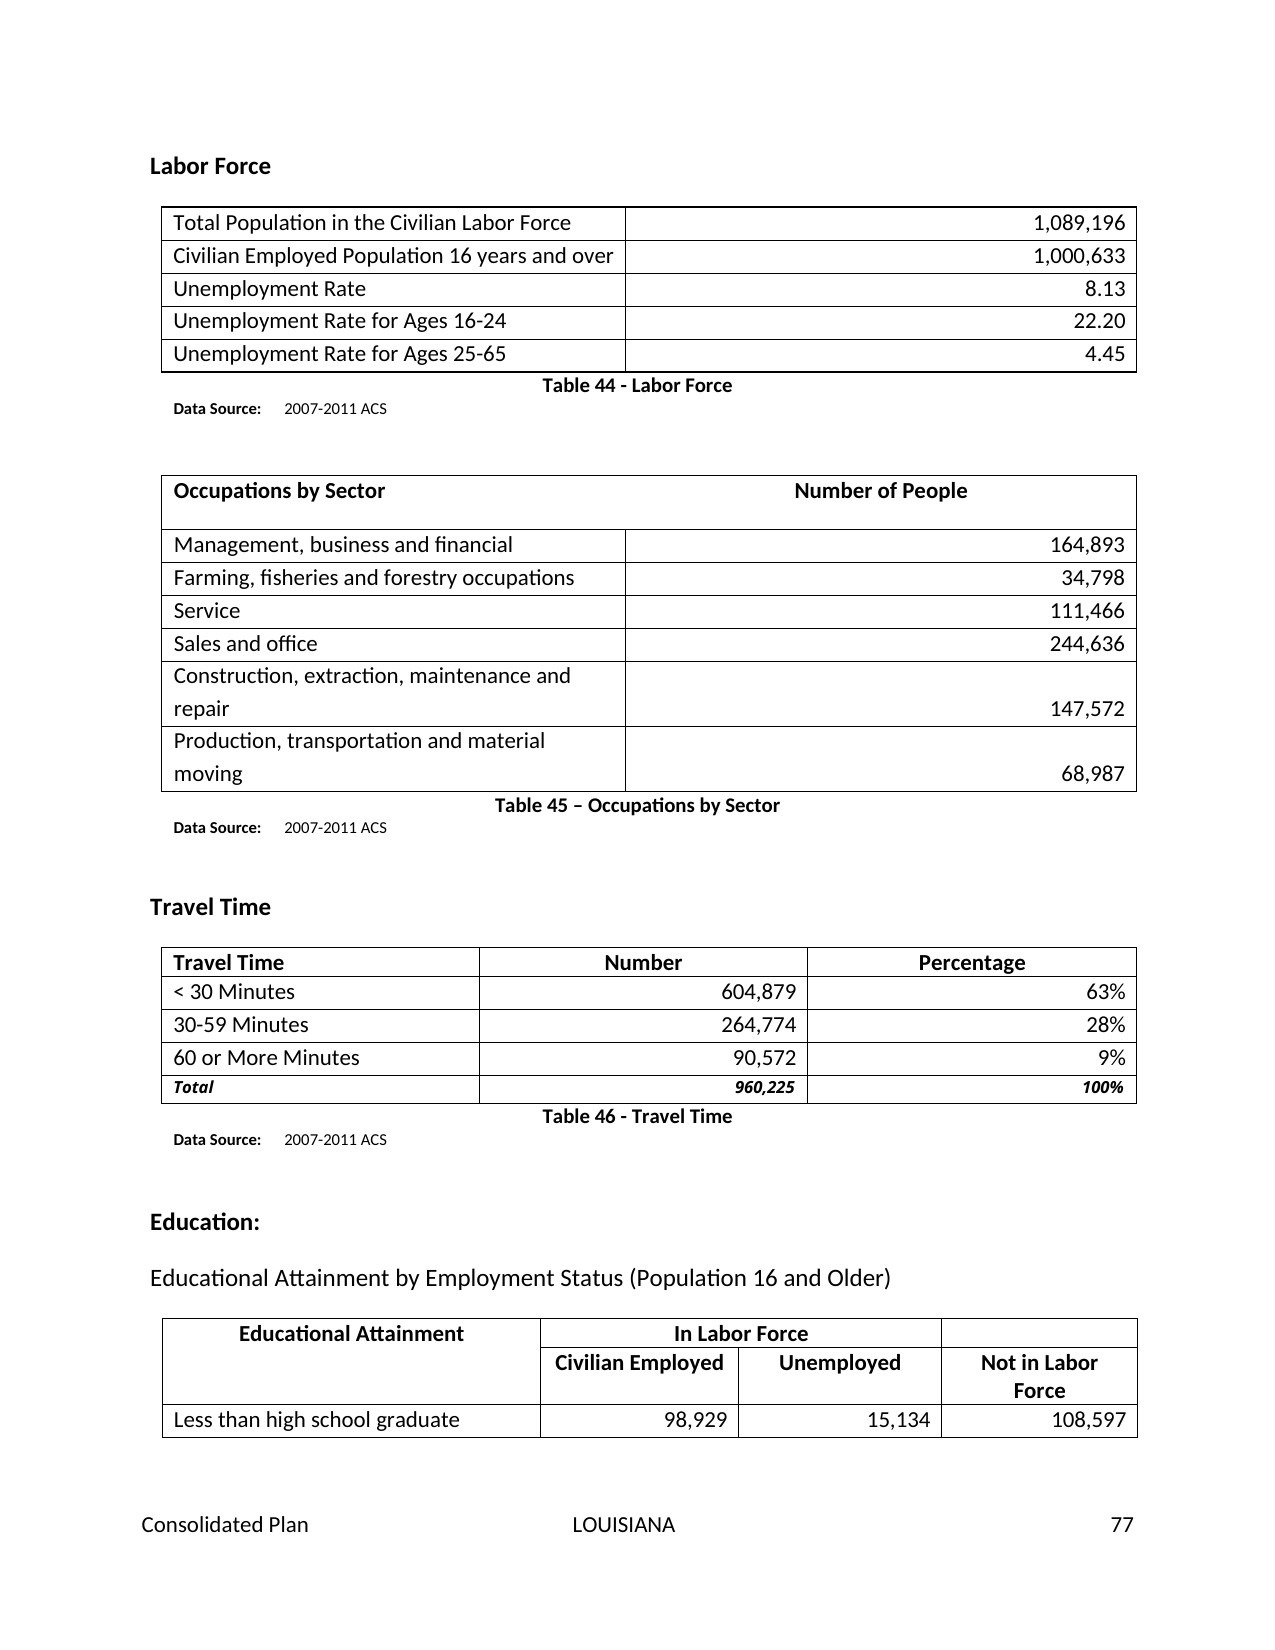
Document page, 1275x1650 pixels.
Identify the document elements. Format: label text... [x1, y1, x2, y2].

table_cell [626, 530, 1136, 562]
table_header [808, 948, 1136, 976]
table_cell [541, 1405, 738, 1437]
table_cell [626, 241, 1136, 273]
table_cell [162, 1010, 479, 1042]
text Labor Force [150, 150, 1125, 181]
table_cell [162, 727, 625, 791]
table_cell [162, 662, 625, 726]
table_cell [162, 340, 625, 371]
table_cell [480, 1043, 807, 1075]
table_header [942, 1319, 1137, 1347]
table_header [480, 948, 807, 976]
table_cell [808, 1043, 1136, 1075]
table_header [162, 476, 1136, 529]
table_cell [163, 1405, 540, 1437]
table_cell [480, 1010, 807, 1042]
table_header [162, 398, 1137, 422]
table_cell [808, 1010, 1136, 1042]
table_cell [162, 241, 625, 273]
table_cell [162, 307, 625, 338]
text Educational Attainment by Employment Status (Population 16 and Older) [150, 1262, 1125, 1293]
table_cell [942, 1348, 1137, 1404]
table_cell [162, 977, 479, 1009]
text Table 45 – Occupations by Sector [150, 792, 1125, 817]
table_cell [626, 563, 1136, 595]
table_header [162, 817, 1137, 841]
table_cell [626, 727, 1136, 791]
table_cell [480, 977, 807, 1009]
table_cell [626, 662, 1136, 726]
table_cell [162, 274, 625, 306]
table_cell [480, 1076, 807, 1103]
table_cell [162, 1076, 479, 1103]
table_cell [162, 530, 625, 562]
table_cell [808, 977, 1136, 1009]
text Travel Time [150, 891, 1125, 922]
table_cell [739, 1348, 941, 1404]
text Education: [150, 1206, 1125, 1237]
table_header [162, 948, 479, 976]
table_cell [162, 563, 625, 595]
text Table 44 - Labor Force [150, 372, 1125, 398]
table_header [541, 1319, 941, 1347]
text Table 46 - Travel Time [150, 1104, 1125, 1129]
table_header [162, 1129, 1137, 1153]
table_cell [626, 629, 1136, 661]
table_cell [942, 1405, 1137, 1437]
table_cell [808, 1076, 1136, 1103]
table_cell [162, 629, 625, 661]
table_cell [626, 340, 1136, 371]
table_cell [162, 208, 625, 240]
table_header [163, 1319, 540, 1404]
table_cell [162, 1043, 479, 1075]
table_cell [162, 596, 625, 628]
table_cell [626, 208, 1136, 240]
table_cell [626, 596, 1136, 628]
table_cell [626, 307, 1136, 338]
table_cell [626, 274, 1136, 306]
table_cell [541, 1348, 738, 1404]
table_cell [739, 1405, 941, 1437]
